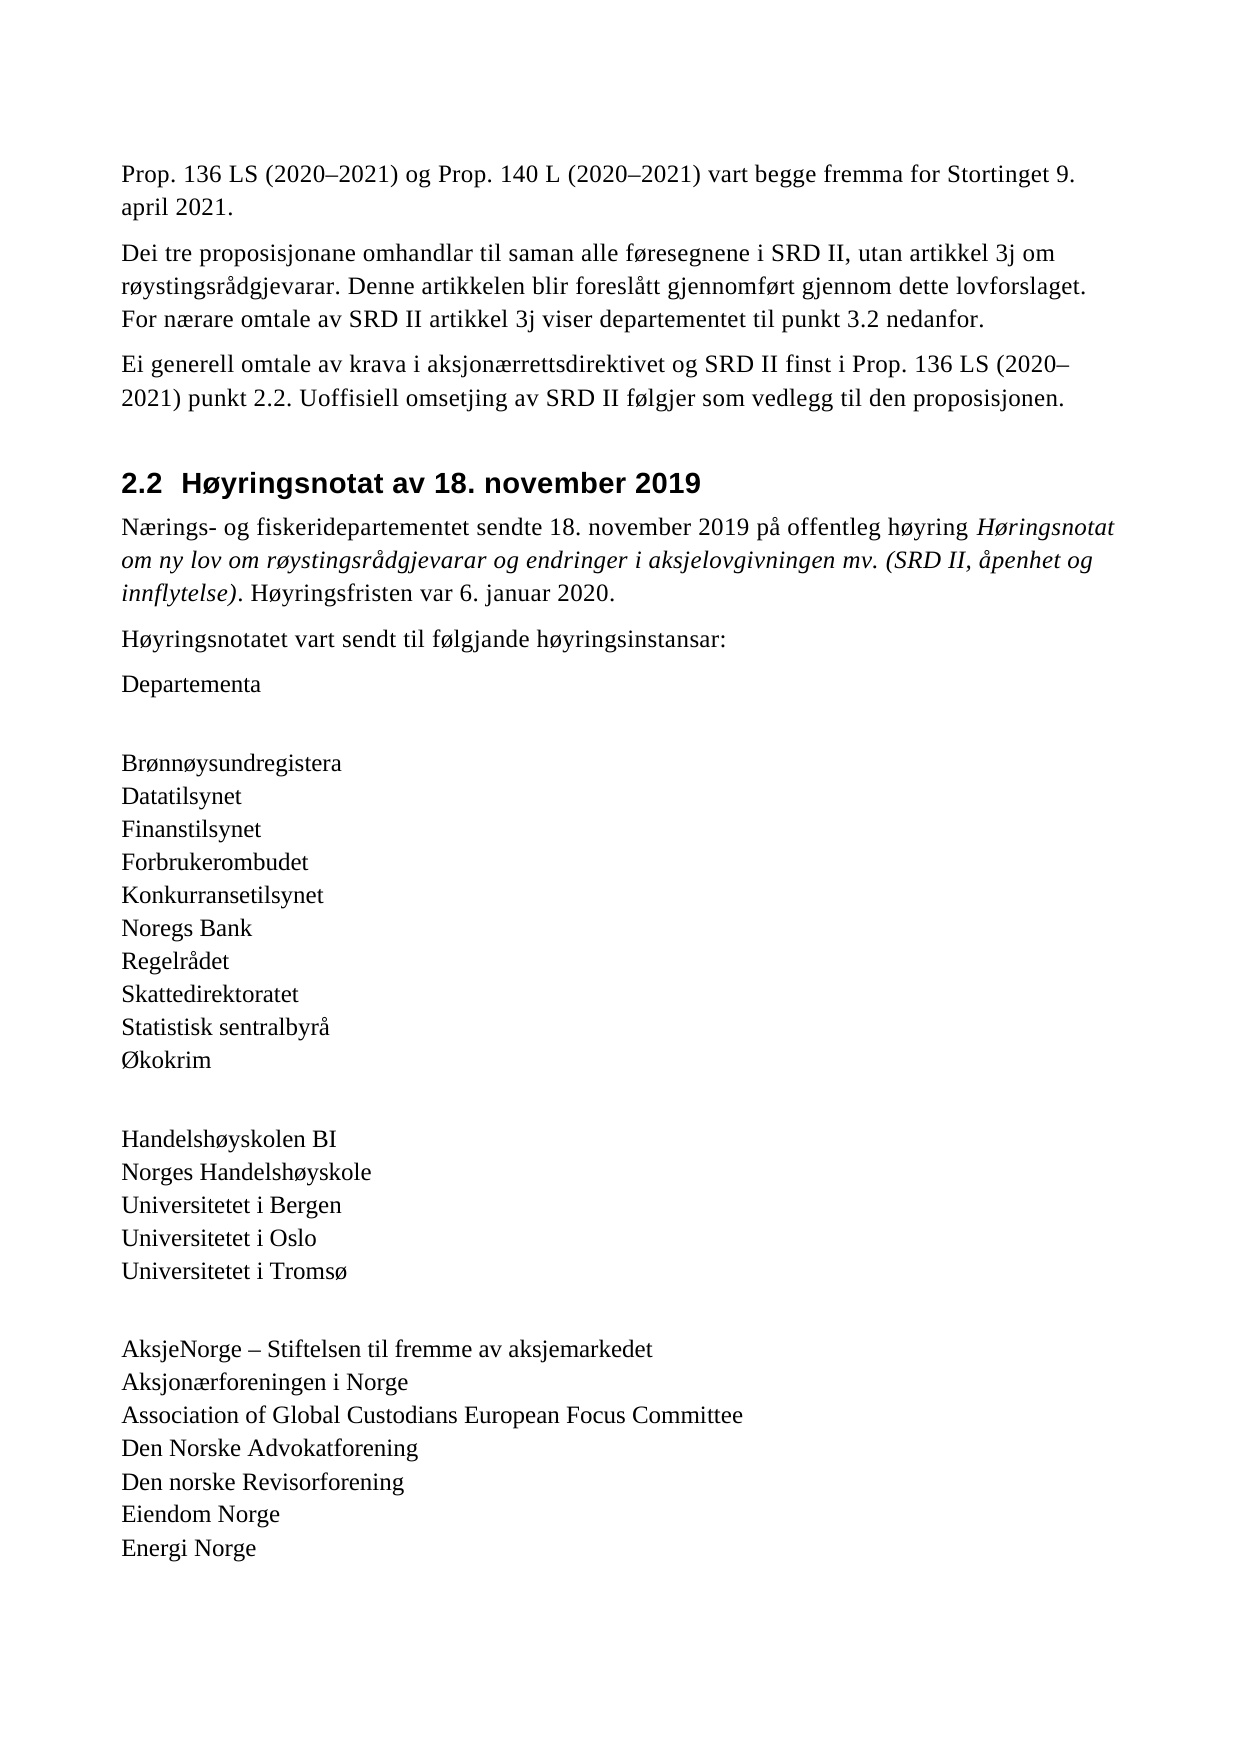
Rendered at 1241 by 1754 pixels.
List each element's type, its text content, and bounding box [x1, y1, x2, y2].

list Konkurransetilsynet [121, 880, 1119, 909]
list Norges Handelshøyskole [121, 1157, 1119, 1186]
list Finanstilsynet [121, 814, 1119, 843]
text Prop. 136 LS (2020–2021) og Prop. 140 L (2020–2021) vart begge fremma for Stortinget 9. april 2021. [121, 159, 1119, 221]
list Brønnøysundregistera [121, 748, 1119, 777]
list Universitetet i Bergen [121, 1190, 1119, 1219]
list Handelshøyskolen BI [121, 1124, 1119, 1153]
list Den norske Revisorforening [121, 1467, 1119, 1495]
text Dei tre proposisjonane omhandlar til saman alle føresegnene i SRD II, utan artikkel 3j om røystingsrådgjevarar. Denne artikkelen blir foreslått gjennomført gjennom dette lovforslaget. For nærare omtale av SRD II artikkel 3j viser departementet til punkt 3.2 nedanfor. [121, 238, 1119, 333]
list Universitetet i Tromsø [121, 1256, 1119, 1285]
list Datatilsynet [121, 781, 1119, 810]
list Forbrukerombudet [121, 847, 1119, 876]
list Eiendom Norge [121, 1499, 1119, 1528]
text Ei generell omtale av krava i aksjonærrettsdirektivet og SRD II finst i Prop. 136 LS (2020–2021) punkt 2.2. Uoffisiell omsetjing av SRD II følgjer som vedlegg til den proposisjonen. [121, 349, 1119, 411]
list Departementa [121, 669, 1119, 698]
list AksjeNorge – Stiftelsen til fremme av aksjemarkedet [121, 1334, 1119, 1363]
list Den Norske Advokatforening [121, 1433, 1119, 1462]
list Statistisk sentralbyrå [121, 1012, 1119, 1041]
list Regelrådet [121, 946, 1119, 975]
subtitle Høyringsnotat av 18. november 2019 [121, 466, 1119, 499]
text Høyringsnotatet vart sendt til følgjande høyringsinstansar: [121, 624, 1119, 653]
list Økokrim [121, 1045, 1119, 1074]
list Noregs Bank [121, 913, 1119, 942]
list Aksjonærforeningen i Norge [121, 1367, 1119, 1396]
list Universitetet i Oslo [121, 1223, 1119, 1252]
list Association of Global Custodians European Focus Committee [121, 1401, 1119, 1429]
list Skattedirektoratet [121, 979, 1119, 1008]
text Nærings- og fiskeridepartementet sendte 18. november 2019 på offentleg høyring Høringsnotat om ny lov om røystingsrådgjevarar og endringer i aksjelovgivningen mv. (SRD II, åpenhet og innflytelse). Høyringsfristen var 6. januar 2020. [121, 512, 1119, 607]
list Energi Norge [121, 1533, 1119, 1561]
